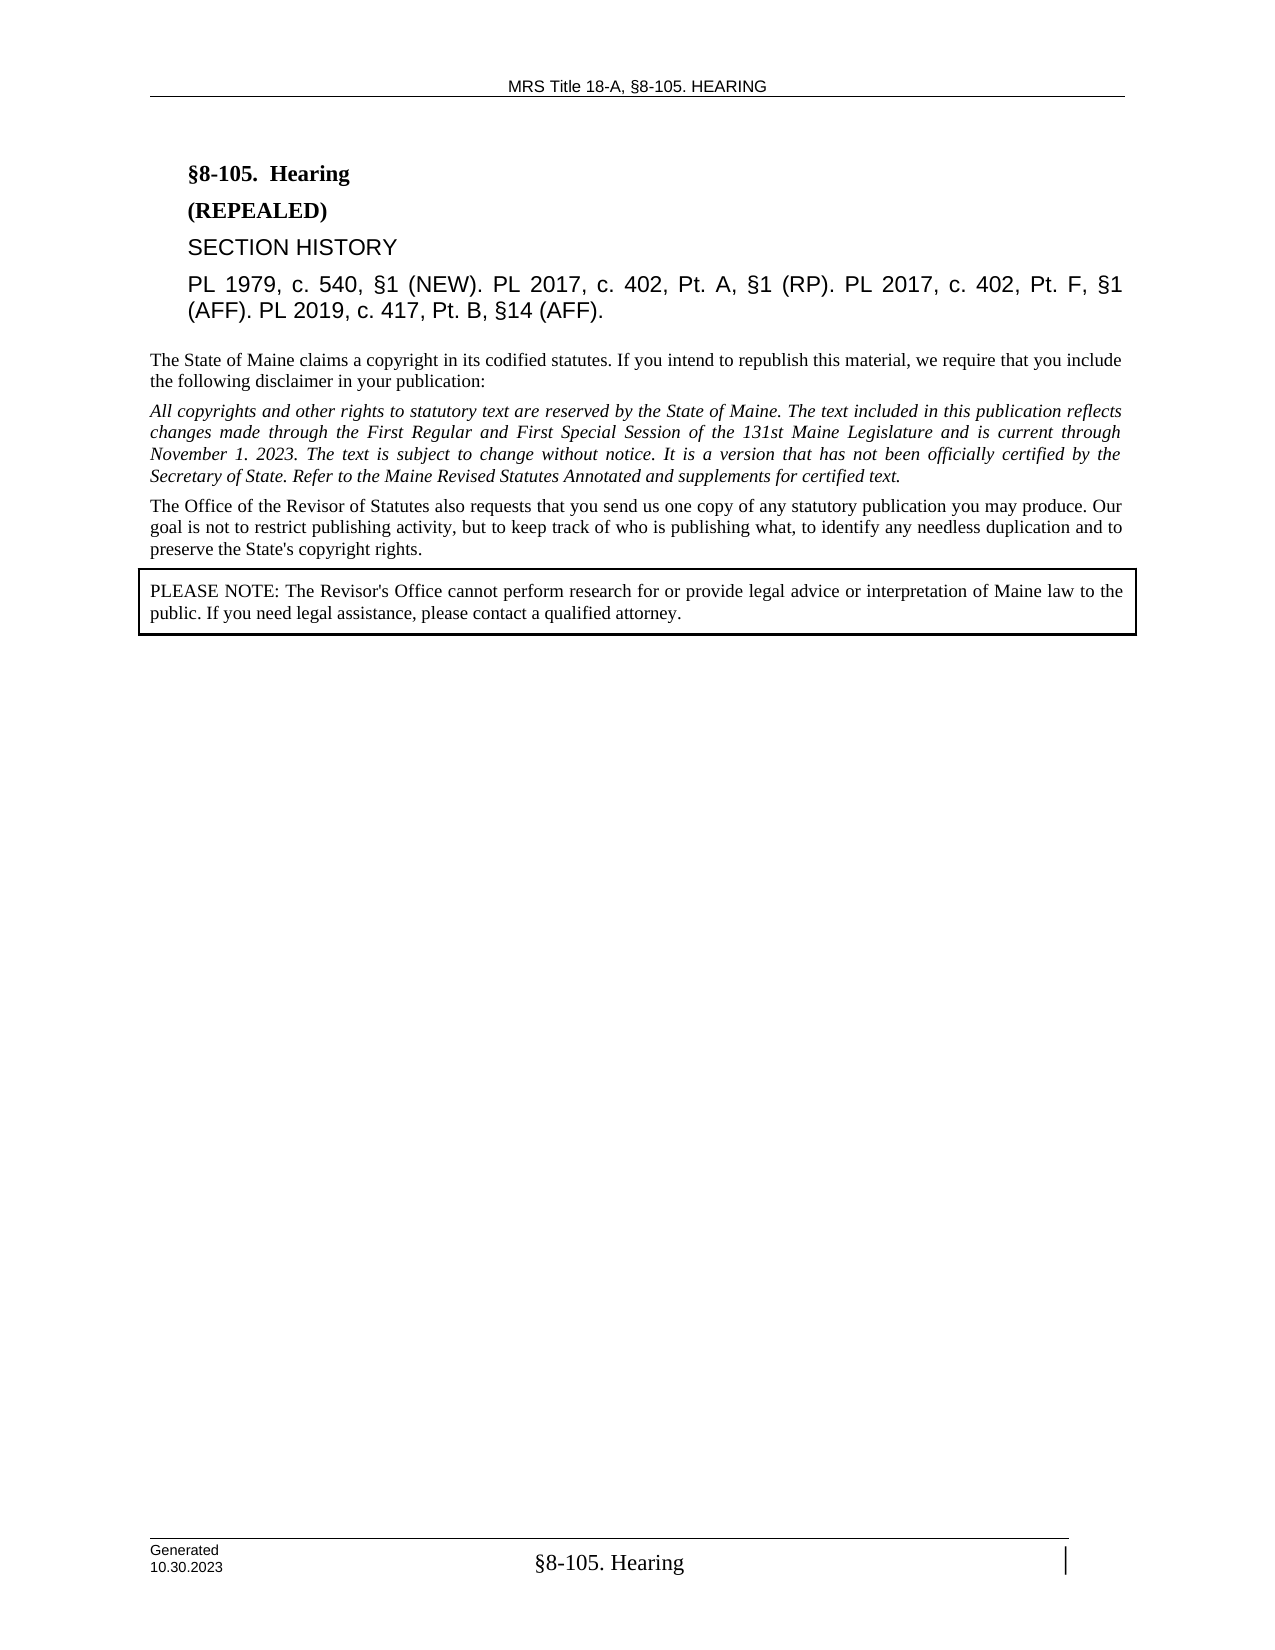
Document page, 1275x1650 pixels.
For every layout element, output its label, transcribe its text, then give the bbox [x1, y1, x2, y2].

text §8-105. Hearing [187, 160, 1125, 187]
text PLEASE NOTE: The Revisor's Office cannot perform research for or provide legal advice or interpretation of Maine law to the public. If you need legal assistance, please contact a qualified attorney. [140, 570, 1135, 633]
text (REPEALED) [187, 197, 1125, 223]
text The State of Maine claims a copyright in its codified statutes. If you intend to republish this material, we require that you include the following disclaimer in your publication: [150, 348, 1125, 392]
text PL 1979, c. 540, §1 (NEW). PL 2017, c. 402, Pt. A, §1 (RP). PL 2017, c. 402, Pt. F, §1 (AFF). PL 2019, c. 417, Pt. B, §14 (AFF). [187, 271, 1125, 323]
text SECTION HISTORY [187, 234, 1125, 260]
text All copyrights and other rights to statutory text are reserved by the State of Maine. The text included in this publication reflects changes made through the First Regular and First Special Session of the 131st Maine Legislature and is current through November 1. 2023 . The text is subject to change without notice. It is a version that has not been officially certified by the Secretary of State. Refer to the Maine Revised Statutes Annotated and supplements for certified text. [150, 400, 1125, 486]
text The Office of the Revisor of Statutes also requests that you send us one copy of any statutory publication you may produce. Our goal is not to restrict publishing activity, but to keep track of who is publishing what, to identify any needless duplication and to preserve the State's copyright rights. [150, 494, 1125, 559]
